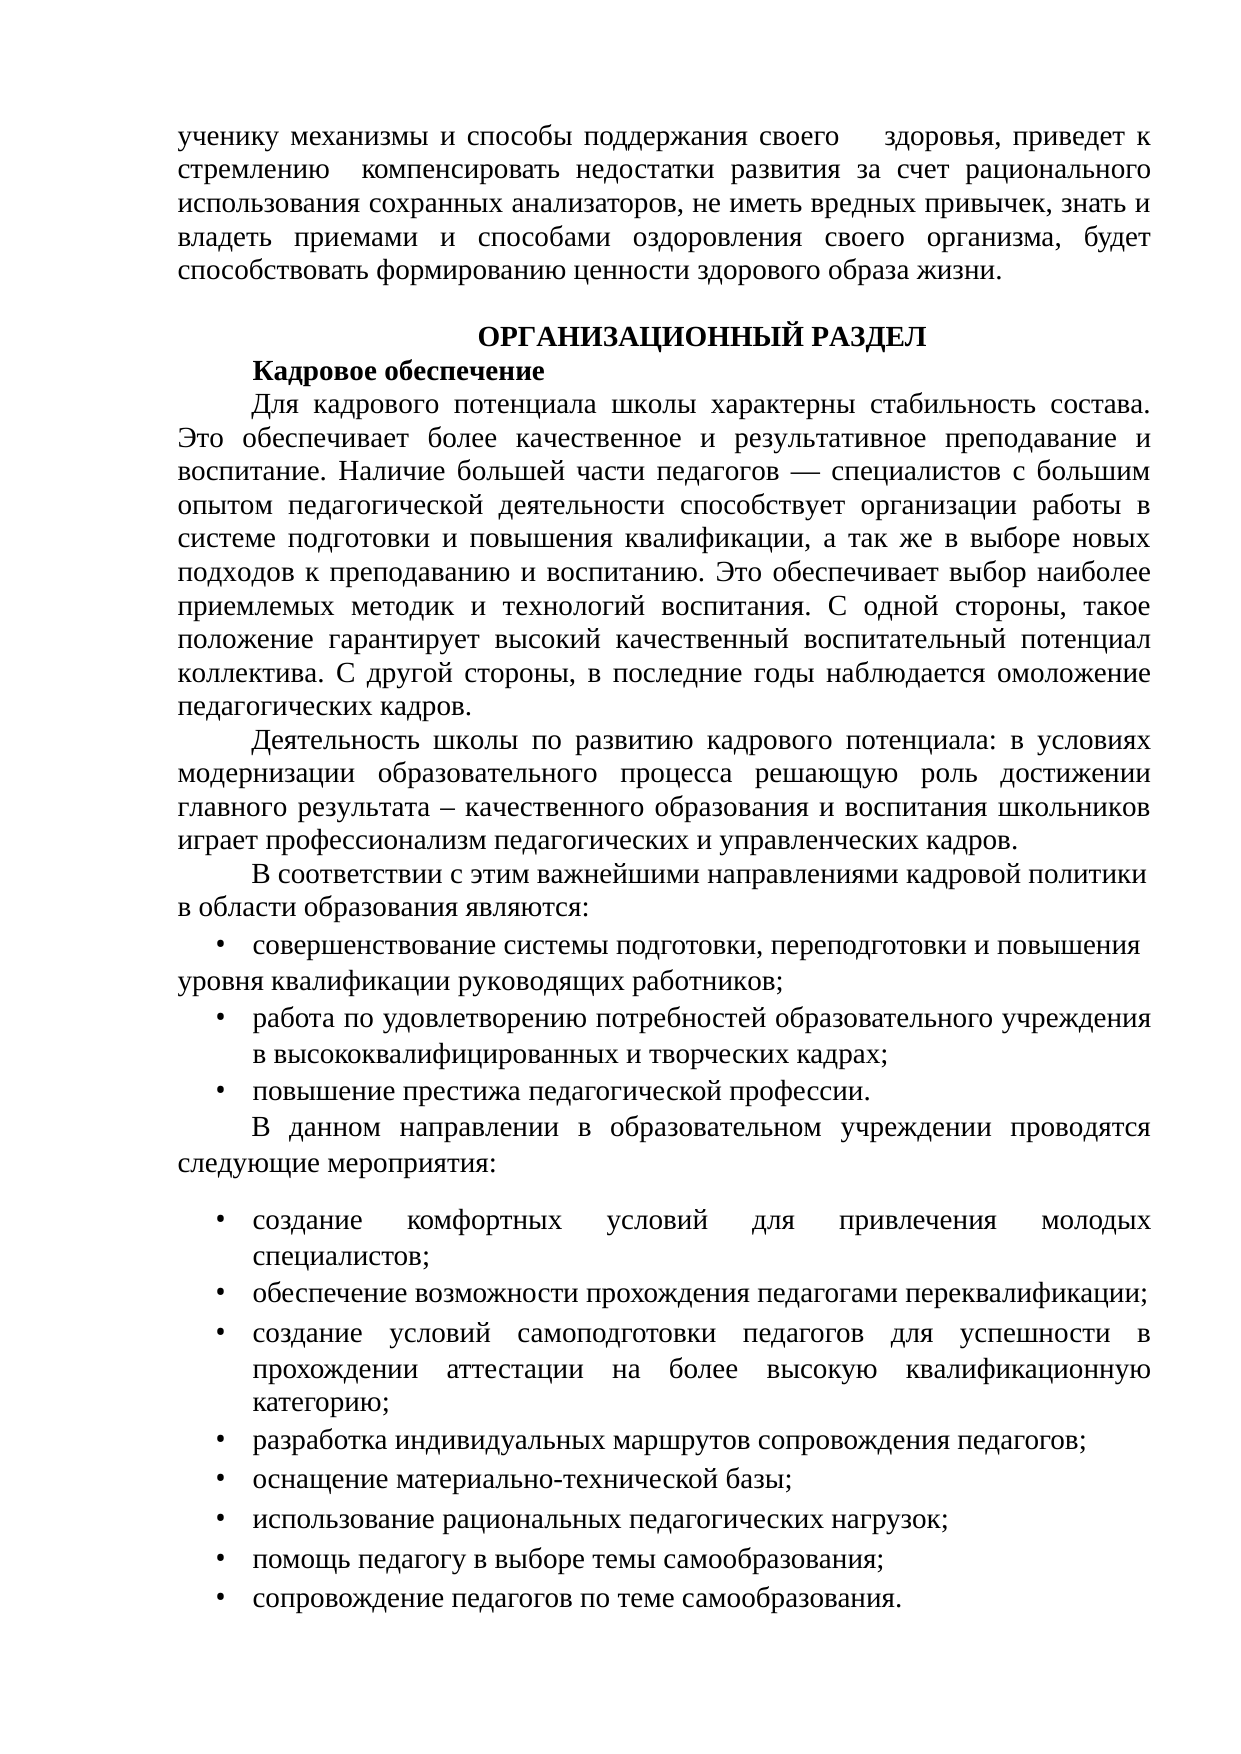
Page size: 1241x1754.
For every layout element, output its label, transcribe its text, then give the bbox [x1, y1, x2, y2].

list создание комфортных условий для привлечения молодых специалистов; [215, 1198, 1152, 1271]
text Деятельность школы по развитию кадрового потенциала: в условиях модернизации образовательного процесса решающую роль достижении главного результата – качественного образования и воспитания школьников играет профессионализм педагогических и управленческих кадров. [177, 722, 1152, 856]
list помощь педагогу в выборе темы самообразования; [215, 1537, 1152, 1577]
text в области образования являются: [177, 889, 1152, 923]
text Для кадрового потенциала школы характерны стабильность состава. Это обеспечивает более качественное и результативное преподавание и воспитание. Наличие большей части педагогов — специалистов с большим опытом педагогической деятельности способствует организации работы в системе подготовки и повышения квалификации, а так же в выборе новых подходов к преподаванию и воспитанию. Это обеспечивает выбор наиболее приемлемых методик и технологий воспитания. С одной стороны, такое положение гарантирует высокий качественный воспитательный потенциал коллектива. С другой стороны, в последние годы наблюдается омоложение педагогических кадров. [177, 386, 1152, 722]
text В соответствии с этим важнейшими направлениями кадровой политики [177, 856, 1152, 889]
list сопровождение педагогов по теме самообразования. [215, 1577, 1152, 1616]
list работа по удовлетворению потребностей образовательного учреждения в высококвалифицированных и творческих кадрах; [215, 996, 1152, 1069]
list создание условий самоподготовки педагогов для успешности в прохождении аттестации на более высокую квалификационную категорию; [215, 1311, 1152, 1418]
list использование рациональных педагогических нагрузок; [215, 1497, 1152, 1537]
list оснащение материально-технической базы; [215, 1458, 1152, 1497]
text В данном направлении в образовательном учреждении проводятся следующие мероприятия: [177, 1109, 1152, 1179]
list повышение престижа педагогической профессии. [215, 1069, 1152, 1109]
list совершенствование системы подготовки, переподготовки и повышения [215, 923, 1152, 963]
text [177, 118, 1152, 286]
text Кадровое обеспечение [177, 353, 1152, 386]
list разработка индивидуальных маршрутов сопровождения педагогов; [215, 1418, 1152, 1458]
text уровня квалификации руководящих работников; [177, 963, 1152, 996]
list обеспечение возможности прохождения педагогами переквалификации; [215, 1271, 1152, 1311]
text ОРГАНИЗАЦИОННЫЙ РАЗДЕЛ [177, 319, 1152, 353]
